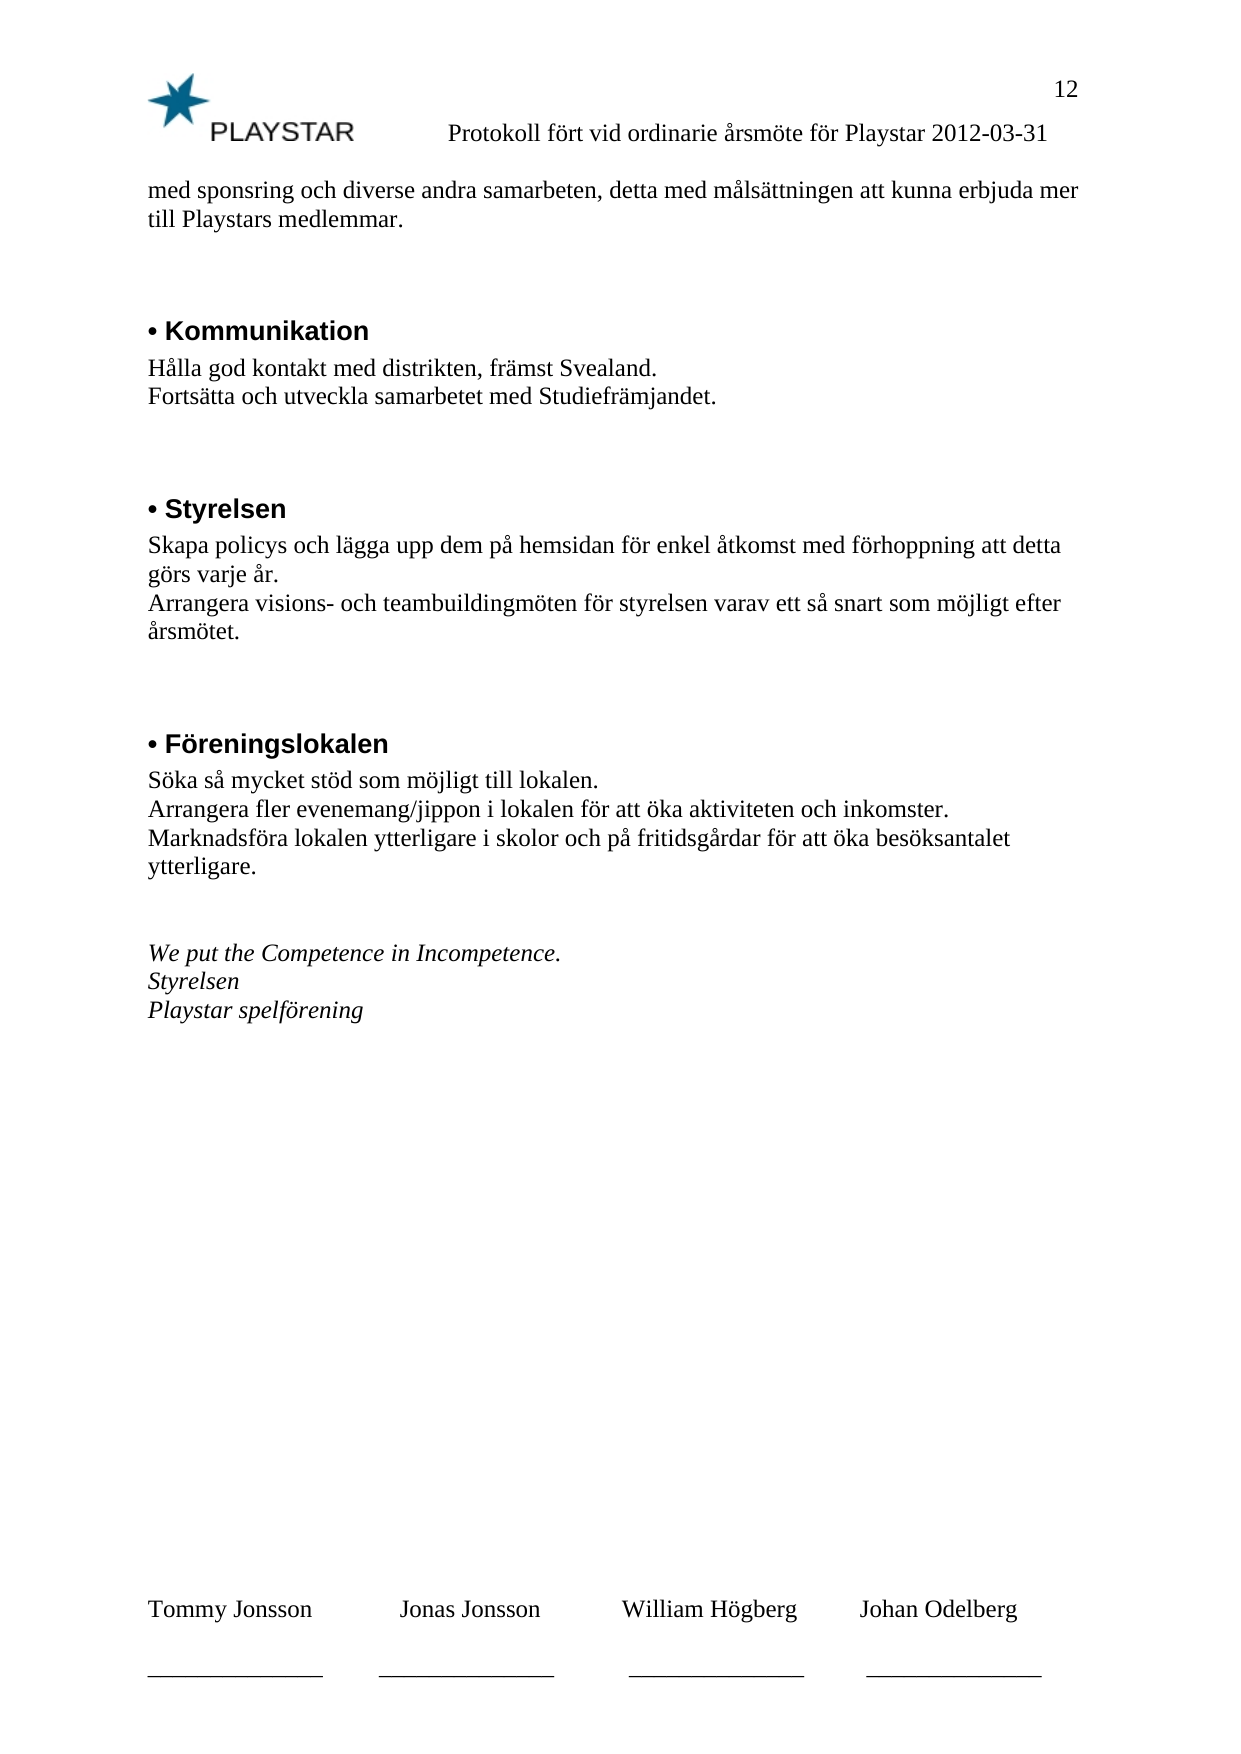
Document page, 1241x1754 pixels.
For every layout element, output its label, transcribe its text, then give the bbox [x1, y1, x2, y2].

picture [147, 73, 354, 141]
text We put the Competence in Incompetence. [148, 938, 1093, 966]
subtitle • Styrelsen [148, 493, 1093, 524]
text Skapa policys och lägga upp dem på hemsidan för enkel åtkomst med förhoppning att detta görs varje år. Arrangera visions- och teambuildingmöten för styrelsen varav ett så snart som möjligt efter årsmötet. [148, 530, 1093, 645]
text Styrelsen [148, 966, 1093, 995]
subtitle • Föreningslokalen [148, 728, 1093, 759]
text Playstar spelförening [148, 995, 1093, 1024]
text Söka så mycket stöd som möjligt till lokalen. Arrangera fler evenemang/jippon i lokalen för att öka aktiviteten och inkomster. Marknadsföra lokalen ytterligare i skolor och på fritidsgårdar för att öka besöksantalet ytterligare. [148, 765, 1093, 880]
subtitle • Kommunikation [148, 315, 1093, 346]
text Hålla god kontakt med distrikten, främst Svealand. Fortsätta och utveckla samarbetet med Studiefrämjandet. [148, 353, 1093, 410]
